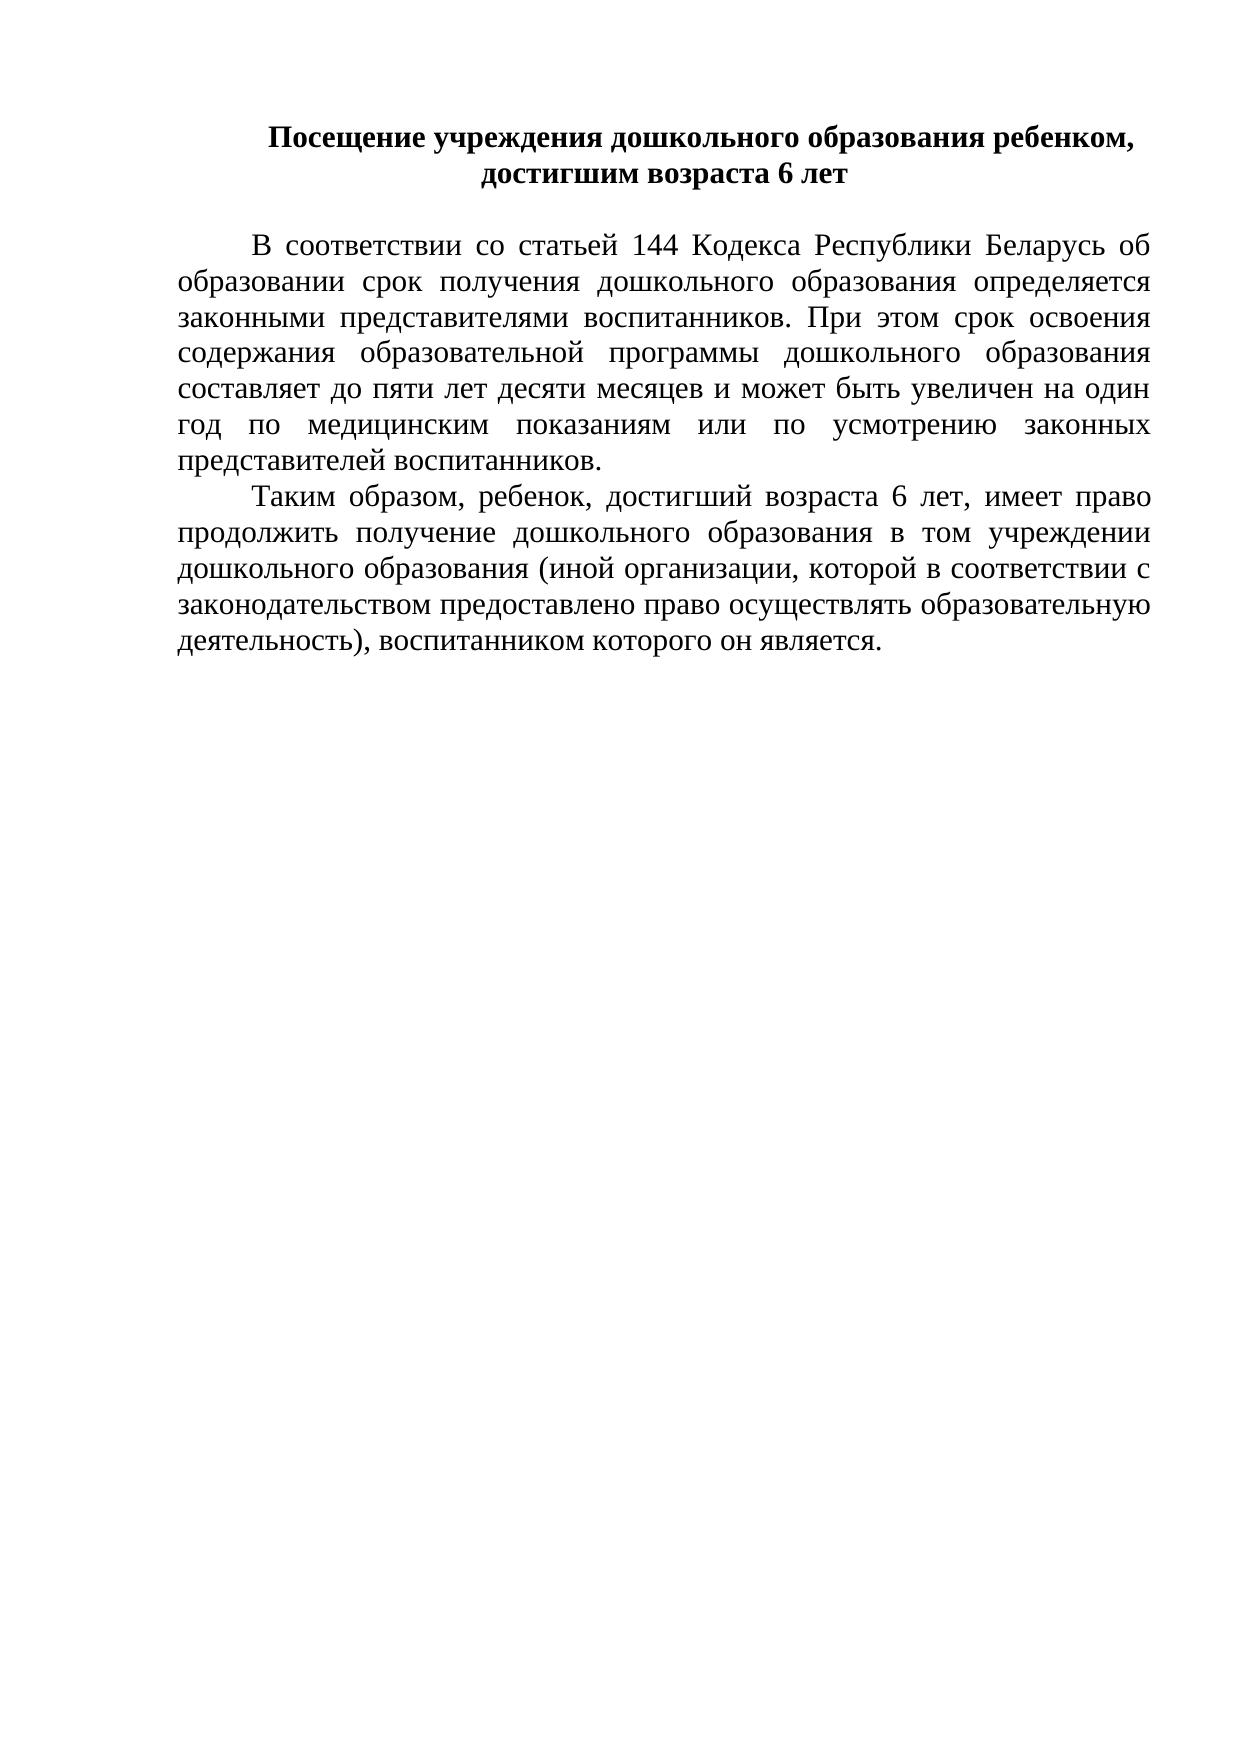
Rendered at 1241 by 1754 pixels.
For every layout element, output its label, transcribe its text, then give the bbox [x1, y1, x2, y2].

text В соответствии со статьей 144 Кодекса Республики Беларусь об образовании срок получения дошкольного образования определяется законными представителями воспитанников. При этом срок освоения содержания образовательной программы дошкольного образования составляет до пяти лет десяти месяцев и может быть увеличен на один год по медицинским показаниям или по усмотрению законных представителей воспитанников. [177, 226, 1152, 477]
text Посещение учреждения дошкольного образования ребенком, достигшим возраста 6 лет [177, 118, 1152, 190]
text Таким образом, ребенок, достигший возраста 6 лет, имеет право продолжить получение дошкольного образования в том учреждении дошкольного образования (иной организации, которой в соответствии с законодательством предоставлено право осуществлять образовательную деятельность), воспитанником которого он является. [177, 477, 1152, 657]
